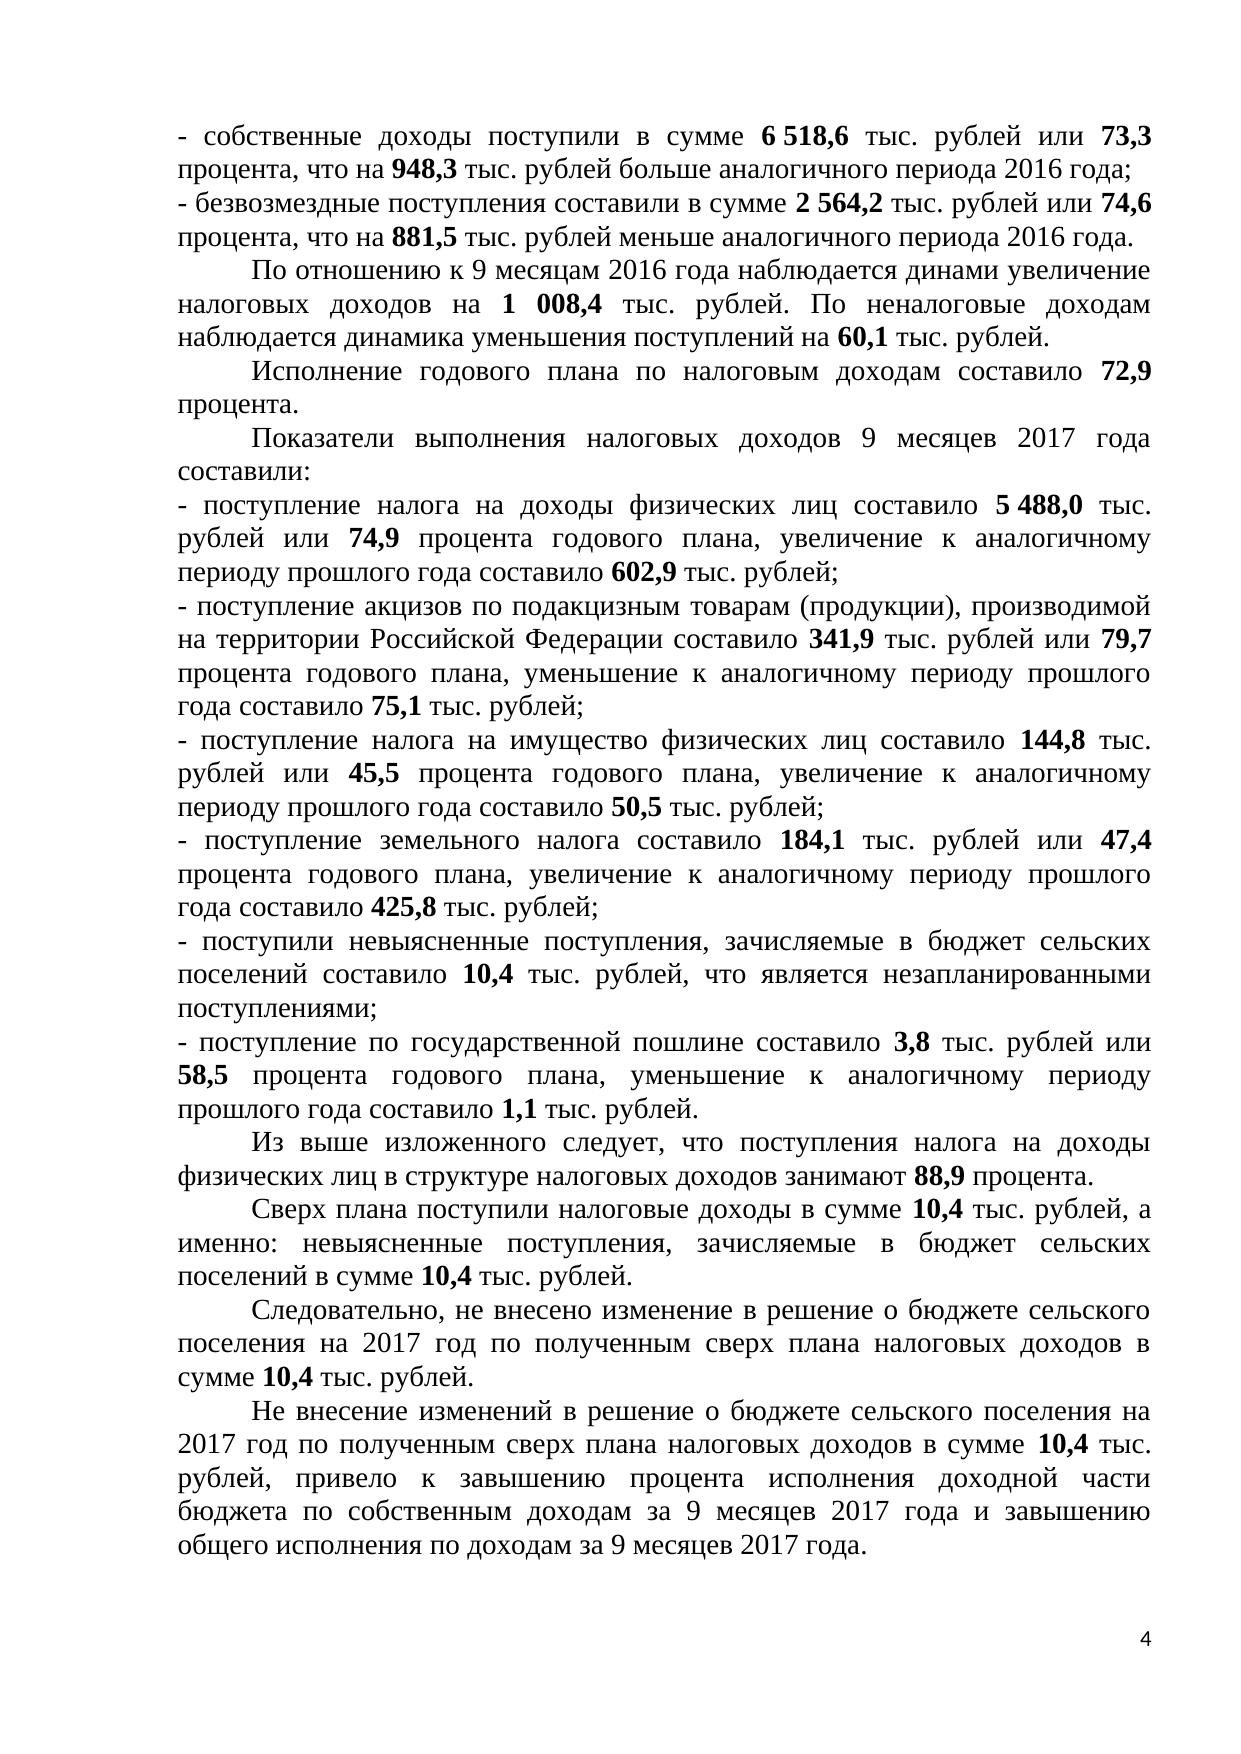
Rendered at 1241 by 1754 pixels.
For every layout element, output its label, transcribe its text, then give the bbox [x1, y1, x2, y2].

text Сверх плана поступили налоговые доходы в сумме 10,4 тыс. рублей, а именно: невыясненные поступления, зачисляемые в бюджет сельских поселений в сумме 10,4 тыс. рублей. [177, 1191, 1152, 1292]
text - поступление по государственной пошлине составило 3,8 тыс. рублей или 58,5 процента годового плана, уменьшение к аналогичному периоду прошлого года составило 1,1 тыс. рублей. [177, 1024, 1152, 1124]
text По отношению к 9 месяцам 2016 года наблюдается динами увеличение налоговых доходов на 1 008,4 тыс. рублей. По неналоговые доходам наблюдается динамика уменьшения поступлений на 60,1 тыс. рублей. [177, 252, 1152, 353]
text Следовательно, не внесено изменение в решение о бюджете сельского поселения на 2017 год по полученным сверх плана налоговых доходов в сумме 10,4 тыс. рублей. [177, 1292, 1152, 1393]
text Из выше изложенного следует, что поступления налога на доходы физических лиц в структуре налоговых доходов занимают 88,9 процента. [177, 1124, 1152, 1191]
text Исполнение годового плана по налоговым доходам составило 72,9 процента. [177, 353, 1152, 420]
text - безвозмездные поступления составили в сумме 2 564,2 тыс. рублей или 74,6 процента, что на 881,5 тыс. рублей меньше аналогичного периода 2016 года. [177, 185, 1152, 252]
text - поступление налога на доходы физических лиц составило 5 488,0 тыс. рублей или 74,9 процента годового плана, увеличение к аналогичному периоду прошлого года составило 602,9 тыс. рублей; [177, 487, 1152, 588]
text - поступили невыясненные поступления, зачисляемые в бюджет сельских поселений составило 10,4 тыс. рублей, что является незапланированными поступлениями; [177, 923, 1152, 1024]
text - поступление акцизов по подакцизным товарам (продукции), производимой на территории Российской Федерации составило 341,9 тыс. рублей или 79,7 процента годового плана, уменьшение к аналогичному периоду прошлого года составило 75,1 тыс. рублей; [177, 588, 1152, 722]
text Показатели выполнения налоговых доходов 9 месяцев 2017 года составили: [177, 420, 1152, 487]
text - поступление налога на имущество физических лиц составило 144,8 тыс. рублей или 45,5 процента годового плана, увеличение к аналогичному периоду прошлого года составило 50,5 тыс. рублей; [177, 722, 1152, 822]
text - поступление земельного налога составило 184,1 тыс. рублей или 47,4 процента годового плана, увеличение к аналогичному периоду прошлого года составило 425,8 тыс. рублей; [177, 822, 1152, 923]
text Не внесение изменений в решение о бюджете сельского поселения на 2017 год по полученным сверх плана налоговых доходов в сумме 10,4 тыс. рублей, привело к завышению процента исполнения доходной части бюджета по собственным доходам за 9 месяцев 2017 года и завышению общего исполнения по доходам за 9 месяцев 2017 года. [177, 1393, 1152, 1560]
text - собственные доходы поступили в сумме 6 518,6 тыс. рублей или 73,3 процента, что на 948,3 тыс. рублей больше аналогичного периода 2016 года; [177, 118, 1152, 185]
